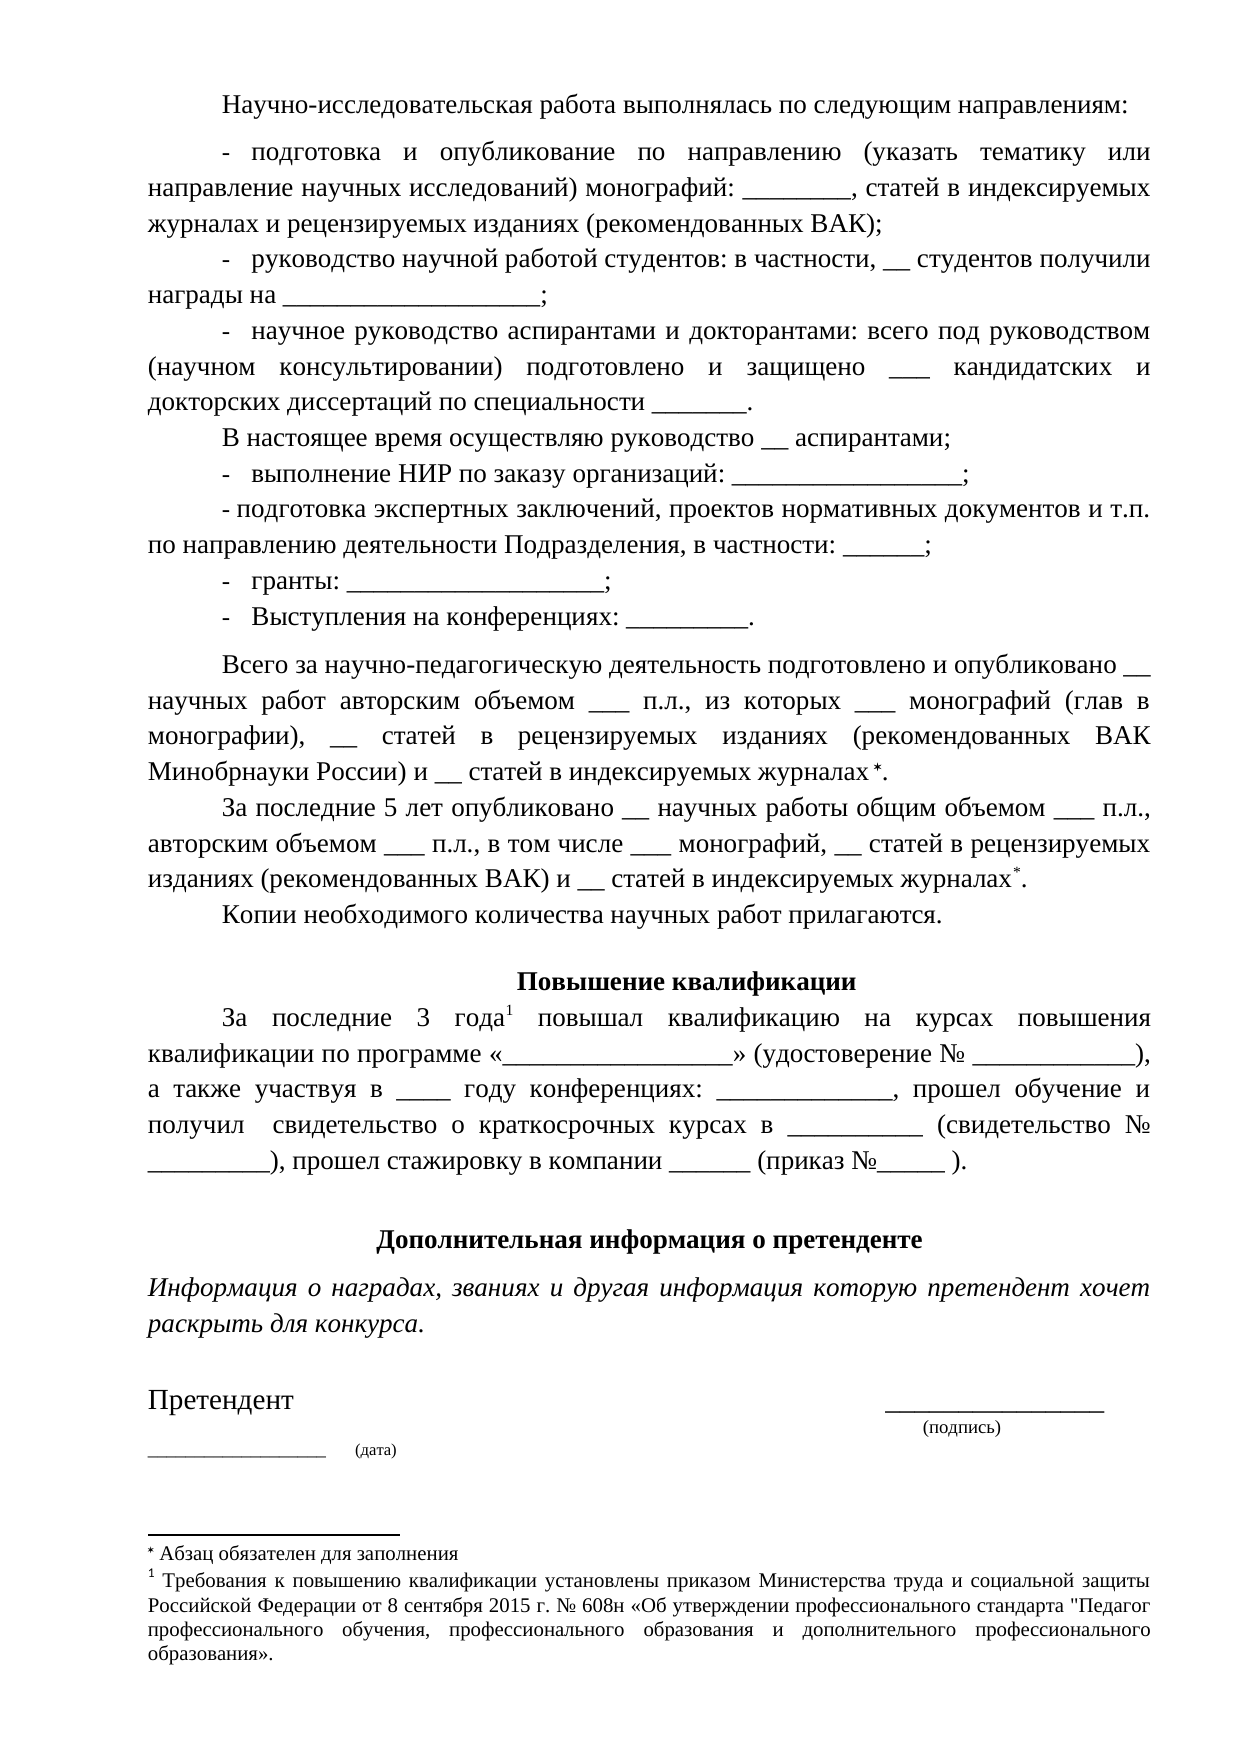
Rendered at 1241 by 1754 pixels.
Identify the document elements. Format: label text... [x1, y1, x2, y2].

list руководство научной работой студентов: в частности, __ студентов получили награды на ___________________; [148, 242, 1152, 309]
list подготовка и опубликование по направлению (указать тематику или направление научных исследований) монографий: ________, статей в индексируемых журналах и рецензируемых изданиях (рекомендованных ВАК); [148, 135, 1152, 238]
list гранты: ___________________; [222, 564, 1152, 595]
text За последние 3 года повышал квалификацию на курсах повышения квалификации по программе «_________________» (удостоверение № ____________), а также участвуя в ____ году конференциях: _____________, прошел обучение и получил свидетельство о краткосрочных курсах в __________ (свидетельство № _________), прошел стажировку в компании ______ (приказ №_____ ). [148, 1001, 1152, 1175]
list научное руководство аспирантами и докторантами: всего под руководством (научном консультировании) подготовлено и защищено ___ кандидатских и докторских диссертаций по специальности _______. [148, 314, 1152, 417]
text Копии необходимого количества научных работ прилагаются. [148, 898, 1152, 929]
list выполнение НИР по заказу организаций: _________________; [222, 457, 1152, 488]
text ___________________ (дата) [148, 1437, 1152, 1459]
text Дополнительная информация о претенденте [148, 1223, 1152, 1254]
list подготовка экспертных заключений, проектов нормативных документов и т.п. по направлению деятельности Подразделения, в частности: ______; [148, 493, 1152, 559]
text Информация о наградах, званиях и другая информация которую претендент хочет раскрыть для конкурса. [148, 1271, 1152, 1338]
text Претендент _______________ [148, 1382, 1152, 1416]
text Всего за научно-педагогическую деятельность подготовлено и опубликовано __ научных работ авторским объемом ___ п.л., из которых ___ монографий (глав в монографии), __ статей в рецензируемых изданиях (рекомендованных ВАК Минобрнауки России) и __ статей в индексируемых журналах . [148, 648, 1152, 786]
text Повышение квалификации [148, 965, 1152, 996]
text (подпись) [148, 1416, 1152, 1437]
text В настоящее время осуществляю руководство __ аспирантами; [222, 421, 1152, 452]
text За последние 5 лет опубликовано __ научных работы общим объемом ___ п.л., авторским объемом ___ п.л., в том числе ___ монографий, __ статей в рецензируемых изданиях (рекомендованных ВАК) и __ статей в индексируемых журналах*. [148, 791, 1152, 894]
list Выступления на конференциях: _________. [222, 600, 1152, 631]
text Научно-исследовательская работа выполнялась по следующим направлениям: [148, 89, 1152, 120]
